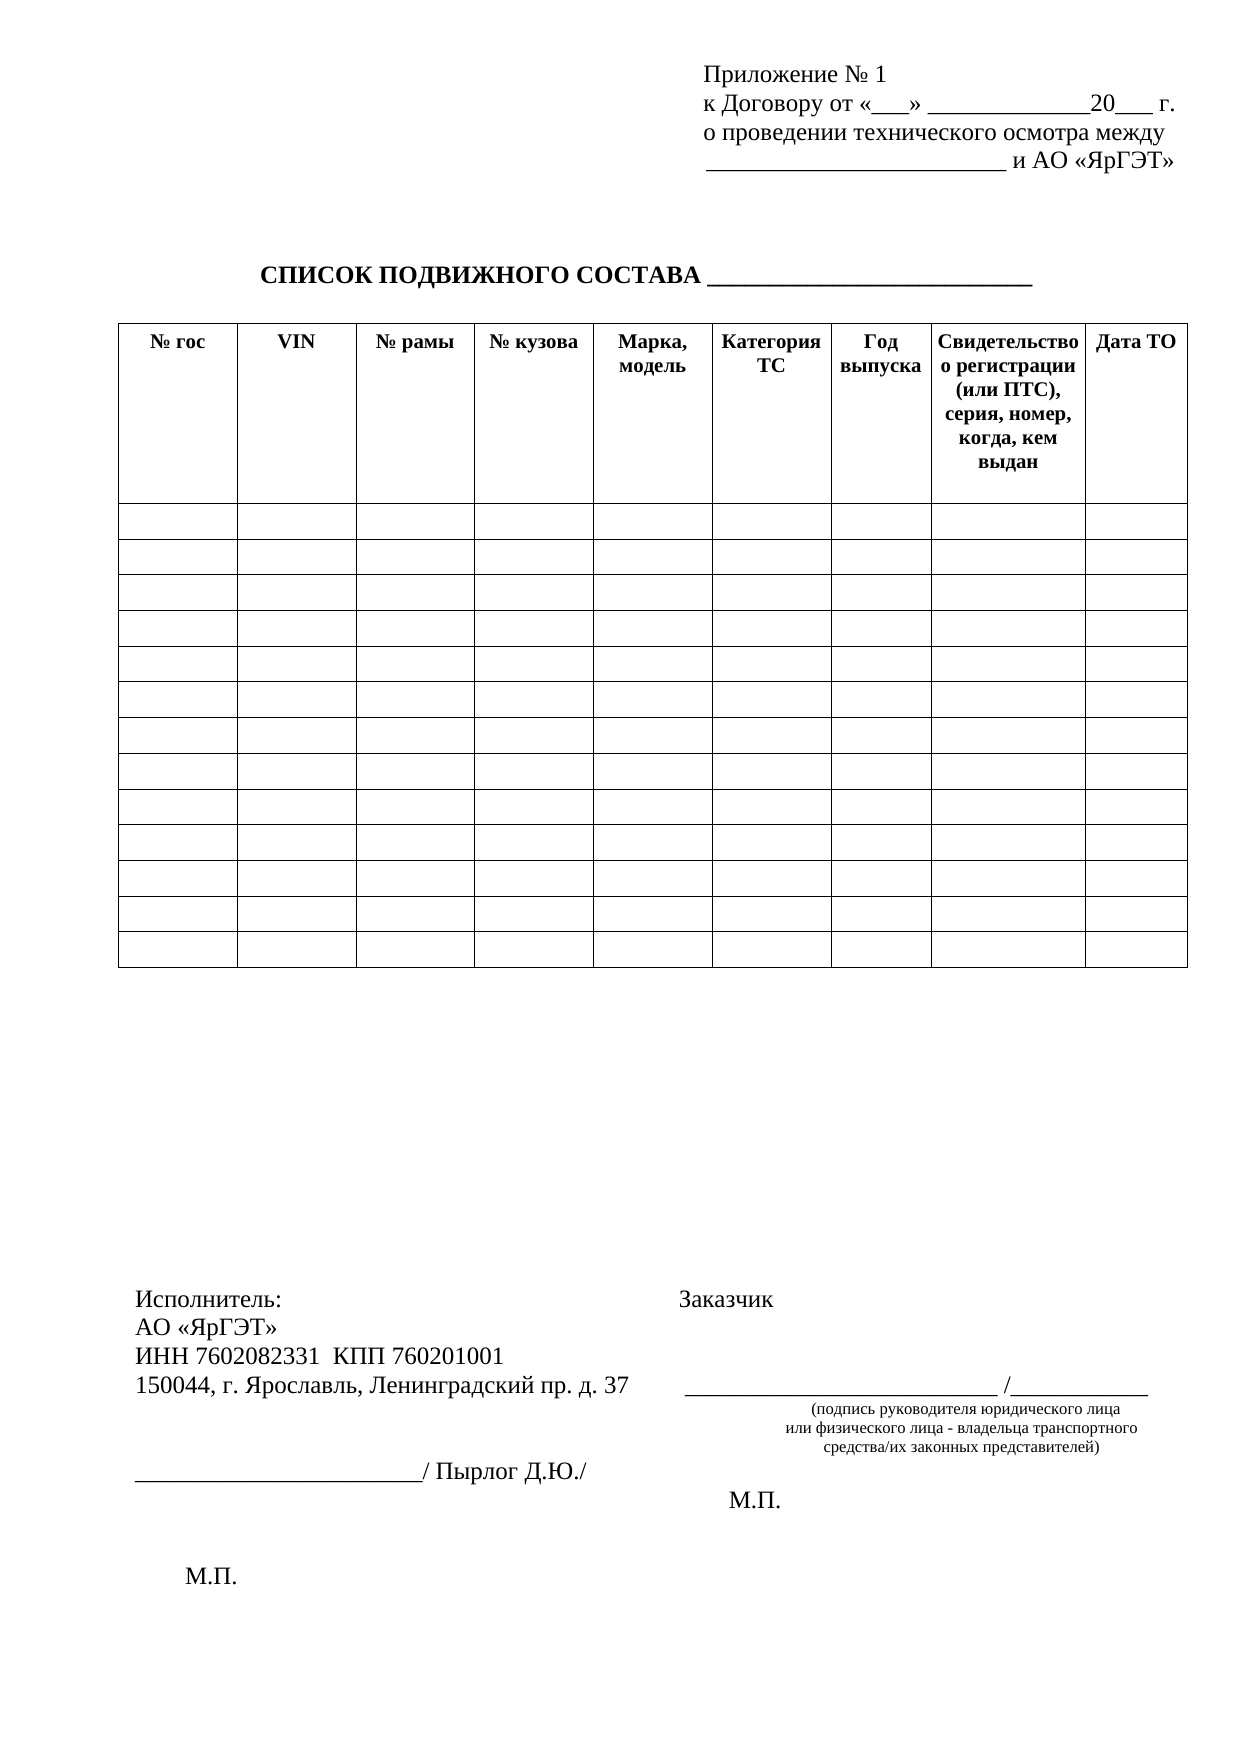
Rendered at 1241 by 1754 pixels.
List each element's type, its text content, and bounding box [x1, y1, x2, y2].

table_cell [119, 790, 237, 824]
table_cell [1086, 611, 1187, 646]
text Приложение № 1 [703, 59, 1181, 88]
table_cell [832, 754, 931, 788]
table_cell [932, 754, 1085, 788]
table_cell [119, 540, 237, 574]
table_cell [594, 897, 712, 931]
table_cell [238, 718, 356, 753]
text СПИСОК ПОДВИЖНОГО СОСТАВА __________________________ [111, 260, 1181, 289]
table_cell [713, 932, 831, 967]
table_cell [357, 754, 474, 788]
table_cell [594, 504, 712, 538]
table_cell [238, 932, 356, 967]
table_cell [475, 932, 593, 967]
table_header VIN [238, 324, 356, 503]
table_cell [932, 504, 1085, 538]
table_cell [475, 647, 593, 681]
table_cell [594, 575, 712, 610]
table_cell [594, 932, 712, 967]
table_cell [932, 861, 1085, 896]
table_cell [932, 647, 1085, 681]
table_cell [357, 575, 474, 610]
table_cell [932, 611, 1085, 646]
table_cell [119, 504, 237, 538]
table_header Категория ТС [713, 324, 831, 503]
table_cell [713, 825, 831, 860]
table_cell [475, 825, 593, 860]
table_cell [1086, 825, 1187, 860]
table_cell [713, 504, 831, 538]
table_header № гос [119, 324, 237, 503]
table_cell [238, 682, 356, 717]
text ________________________ и АО «ЯрГЭТ» [112, 145, 1181, 174]
table_cell [932, 718, 1085, 753]
table_cell [713, 611, 831, 646]
table_cell [475, 718, 593, 753]
table_cell [119, 682, 237, 717]
table_cell [1086, 718, 1187, 753]
table_cell [594, 754, 712, 788]
table_cell [119, 861, 237, 896]
table_cell [832, 575, 931, 610]
table_cell [713, 540, 831, 574]
table_cell [932, 897, 1085, 931]
table_cell [832, 790, 931, 824]
table_header Марка, модель [594, 324, 712, 503]
table_cell [1086, 932, 1187, 967]
table_cell [594, 611, 712, 646]
table_cell [594, 718, 712, 753]
table_cell [594, 825, 712, 860]
table_header Свидетельство о регистрации (или ПТС), серия, номер, когда, кем выдан [932, 324, 1085, 503]
table_cell [1086, 504, 1187, 538]
table_cell [594, 647, 712, 681]
table_cell [238, 504, 356, 538]
table_header № рамы [357, 324, 474, 503]
table_cell [475, 790, 593, 824]
table_cell [932, 825, 1085, 860]
table_cell [357, 540, 474, 574]
table_cell [1086, 861, 1187, 896]
table_cell [832, 932, 931, 967]
table_cell [238, 790, 356, 824]
table_cell [1086, 754, 1187, 788]
table_cell [1086, 790, 1187, 824]
table_header Заказчик _________________________ /___________ (подпись руководителя юридического лица или физического лица - владельца транспортного средства/их законных представителей) М.П. [667, 1284, 1192, 1602]
table_cell [475, 575, 593, 610]
table_cell [713, 897, 831, 931]
table_header Исполнитель: АО «ЯрГЭТ» ИНН 7602082331 КПП 760201001 150044, г. Ярославль, Ленинградский пр. д. 37 _______________________/ Пырлог Д.Ю./ М.П. [124, 1284, 667, 1602]
table_cell [238, 825, 356, 860]
table_cell [475, 540, 593, 574]
table_cell [119, 647, 237, 681]
table_cell [1086, 647, 1187, 681]
table_cell [238, 611, 356, 646]
table_cell [713, 790, 831, 824]
table_cell [238, 861, 356, 896]
table_cell [832, 861, 931, 896]
table_cell [238, 754, 356, 788]
table_header Год выпуска [832, 324, 931, 503]
table_cell [832, 504, 931, 538]
table_cell [119, 718, 237, 753]
table_cell [475, 504, 593, 538]
table_cell [238, 897, 356, 931]
table_cell [832, 825, 931, 860]
table_cell [1086, 897, 1187, 931]
table_cell [713, 718, 831, 753]
table_cell [832, 682, 931, 717]
table_cell [357, 790, 474, 824]
table_cell [932, 540, 1085, 574]
table_cell [357, 647, 474, 681]
table_cell [357, 504, 474, 538]
table_cell [594, 790, 712, 824]
table_cell [932, 575, 1085, 610]
table_cell [119, 575, 237, 610]
table_cell [238, 647, 356, 681]
table_cell [594, 540, 712, 574]
table_cell [475, 611, 593, 646]
table_cell [713, 682, 831, 717]
table_cell [119, 611, 237, 646]
text о проведении технического осмотра между [703, 117, 1181, 145]
table_cell [475, 861, 593, 896]
table_cell [594, 682, 712, 717]
table_cell [594, 861, 712, 896]
table_cell [119, 897, 237, 931]
table_cell [475, 682, 593, 717]
table_cell [357, 861, 474, 896]
table_cell [932, 932, 1085, 967]
table_header Дата ТО [1086, 324, 1187, 503]
table_cell [832, 718, 931, 753]
text к Договору от «___» _____________20___ г. [703, 88, 1181, 117]
table_cell [832, 897, 931, 931]
table_cell [119, 754, 237, 788]
table_cell [238, 540, 356, 574]
table_cell [932, 790, 1085, 824]
table_cell [119, 825, 237, 860]
table_cell [713, 575, 831, 610]
table_cell [832, 647, 931, 681]
table_cell [713, 861, 831, 896]
table_cell [1086, 575, 1187, 610]
table_cell [357, 932, 474, 967]
table_cell [832, 611, 931, 646]
table_cell [119, 932, 237, 967]
table_cell [238, 575, 356, 610]
table_cell [832, 540, 931, 574]
table_cell [357, 718, 474, 753]
table_cell [475, 897, 593, 931]
table_cell [713, 754, 831, 788]
table_header № кузова [475, 324, 593, 503]
table_cell [357, 897, 474, 931]
table_cell [713, 647, 831, 681]
table_cell [1086, 540, 1187, 574]
table_cell [357, 825, 474, 860]
table_cell [357, 611, 474, 646]
table_cell [357, 682, 474, 717]
table_cell [1086, 682, 1187, 717]
table_cell [475, 754, 593, 788]
table_cell [932, 682, 1085, 717]
